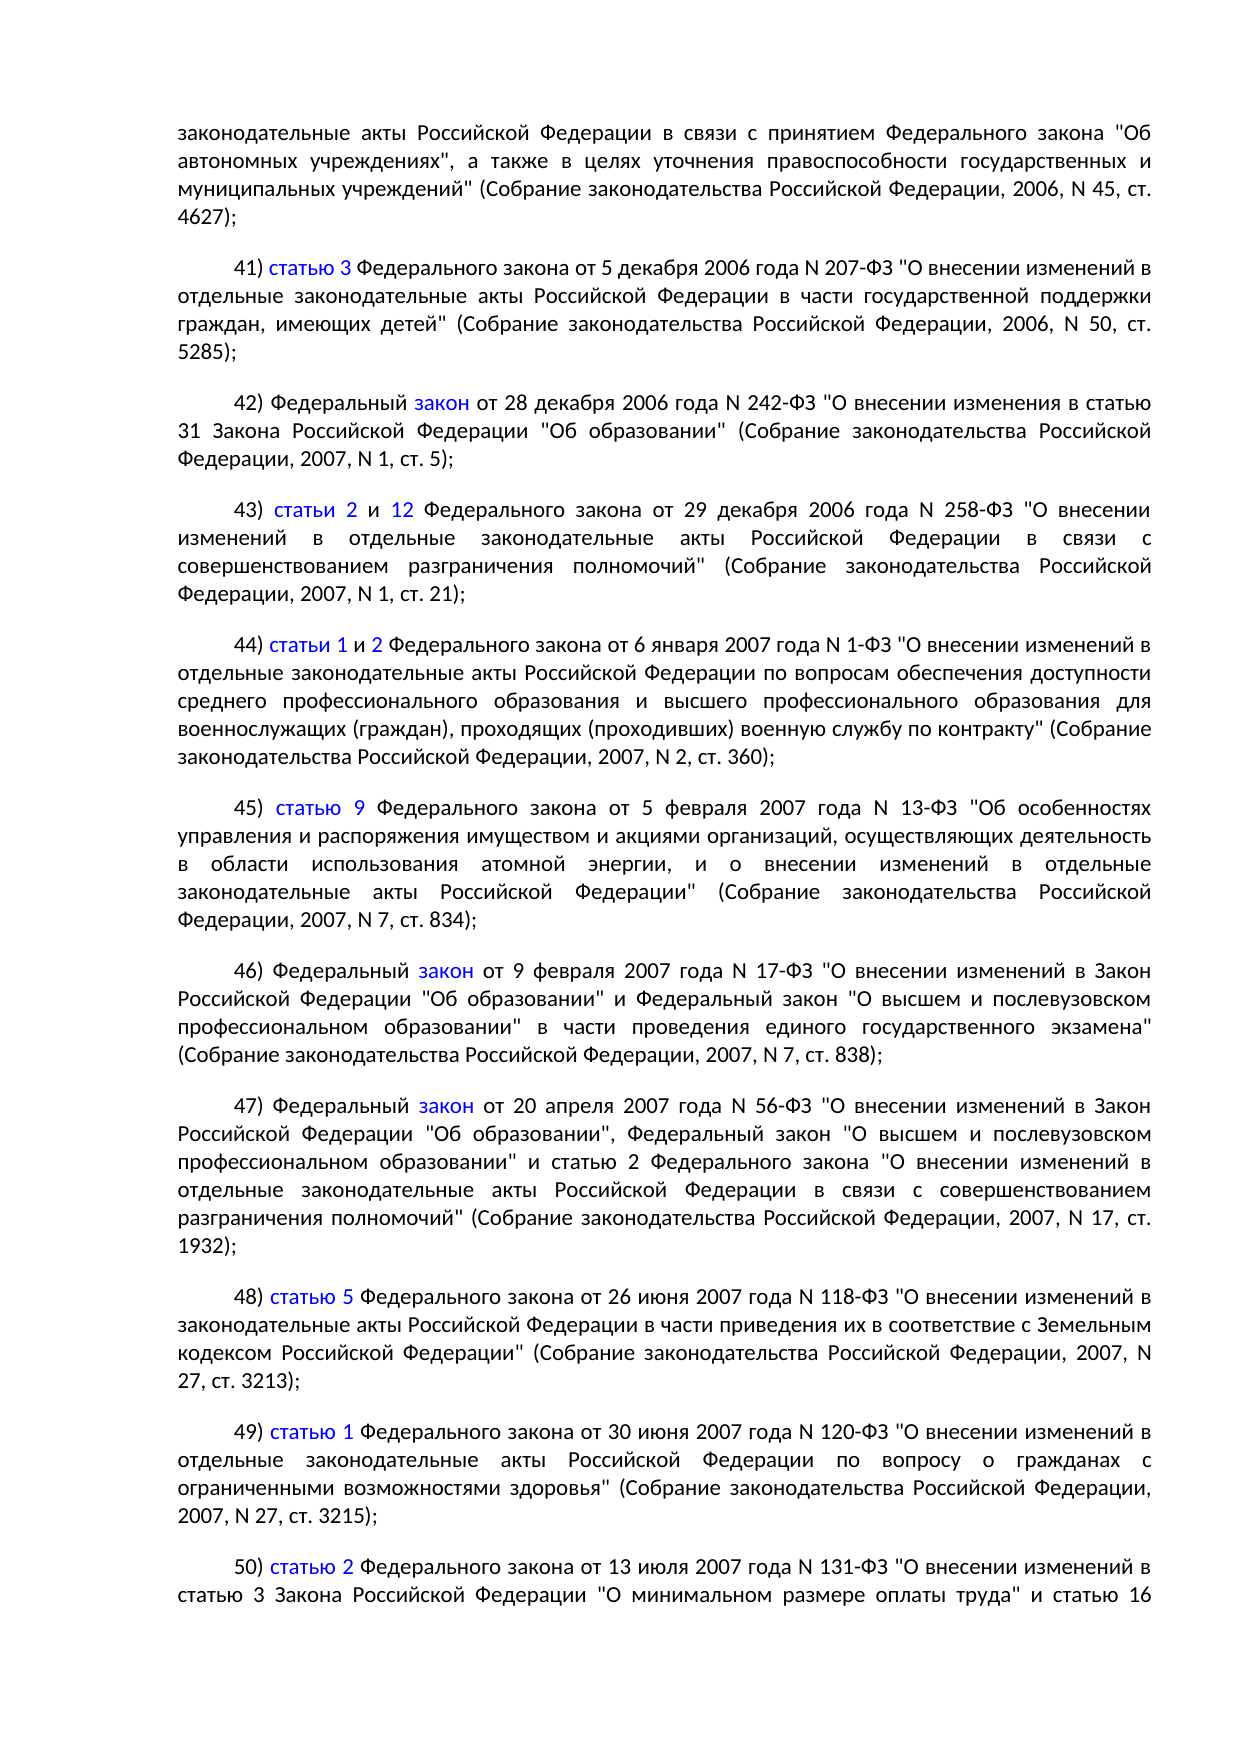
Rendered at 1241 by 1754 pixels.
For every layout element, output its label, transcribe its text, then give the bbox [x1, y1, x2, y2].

text 42) Федеральный закон от 28 декабря 2006 года N 242-ФЗ "О внесении изменения в статью 31 Закона Российской Федерации "Об образовании" (Собрание законодательства Российской Федерации, 2007, N 1, ст. 5); [177, 388, 1152, 472]
text 47) Федеральный закон от 20 апреля 2007 года N 56-ФЗ "О внесении изменений в Закон Российской Федерации "Об образовании", Федеральный закон "О высшем и послевузовском профессиональном образовании" и статью 2 Федерального закона "О внесении изменений в отдельные законодательные акты Российской Федерации в связи с совершенствованием разграничения полномочий" (Собрание законодательства Российской Федерации, 2007, N 17, ст. 1932); [177, 1091, 1152, 1259]
text 45) статью 9 Федерального закона от 5 февраля 2007 года N 13-ФЗ "Об особенностях управления и распоряжения имуществом и акциями организаций, осуществляющих деятельность в области использования атомной энергии, и о внесении изменений в отдельные законодательные акты Российской Федерации" (Собрание законодательства Российской Федерации, 2007, N 7, ст. 834); [177, 793, 1152, 933]
text 44) статьи 1 и 2 Федерального закона от 6 января 2007 года N 1-ФЗ "О внесении изменений в отдельные законодательные акты Российской Федерации по вопросам обеспечения доступности среднего профессионального образования и высшего профессионального образования для военнослужащих (граждан), проходящих (проходивших) военную службу по контракту" (Собрание законодательства Российской Федерации, 2007, N 2, ст. 360); [177, 630, 1152, 770]
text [177, 118, 1152, 230]
text 48) статью 5 Федерального закона от 26 июня 2007 года N 118-ФЗ "О внесении изменений в законодательные акты Российской Федерации в части приведения их в соответствие с Земельным кодексом Российской Федерации" (Собрание законодательства Российской Федерации, 2007, N 27, ст. 3213); [177, 1282, 1152, 1394]
text 41) статью 3 Федерального закона от 5 декабря 2006 года N 207-ФЗ "О внесении изменений в отдельные законодательные акты Российской Федерации в части государственной поддержки граждан, имеющих детей" (Собрание законодательства Российской Федерации, 2006, N 50, ст. 5285); [177, 253, 1152, 365]
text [177, 1552, 1152, 1608]
text 43) статьи 2 и 12 Федерального закона от 29 декабря 2006 года N 258-ФЗ "О внесении изменений в отдельные законодательные акты Российской Федерации в связи с совершенствованием разграничения полномочий" (Собрание законодательства Российской Федерации, 2007, N 1, ст. 21); [177, 495, 1152, 607]
text 46) Федеральный закон от 9 февраля 2007 года N 17-ФЗ "О внесении изменений в Закон Российской Федерации "Об образовании" и Федеральный закон "О высшем и послевузовском профессиональном образовании" в части проведения единого государственного экзамена" (Собрание законодательства Российской Федерации, 2007, N 7, ст. 838); [177, 956, 1152, 1068]
text 49) статью 1 Федерального закона от 30 июня 2007 года N 120-ФЗ "О внесении изменений в отдельные законодательные акты Российской Федерации по вопросу о гражданах с ограниченными возможностями здоровья" (Собрание законодательства Российской Федерации, 2007, N 27, ст. 3215); [177, 1417, 1152, 1529]
